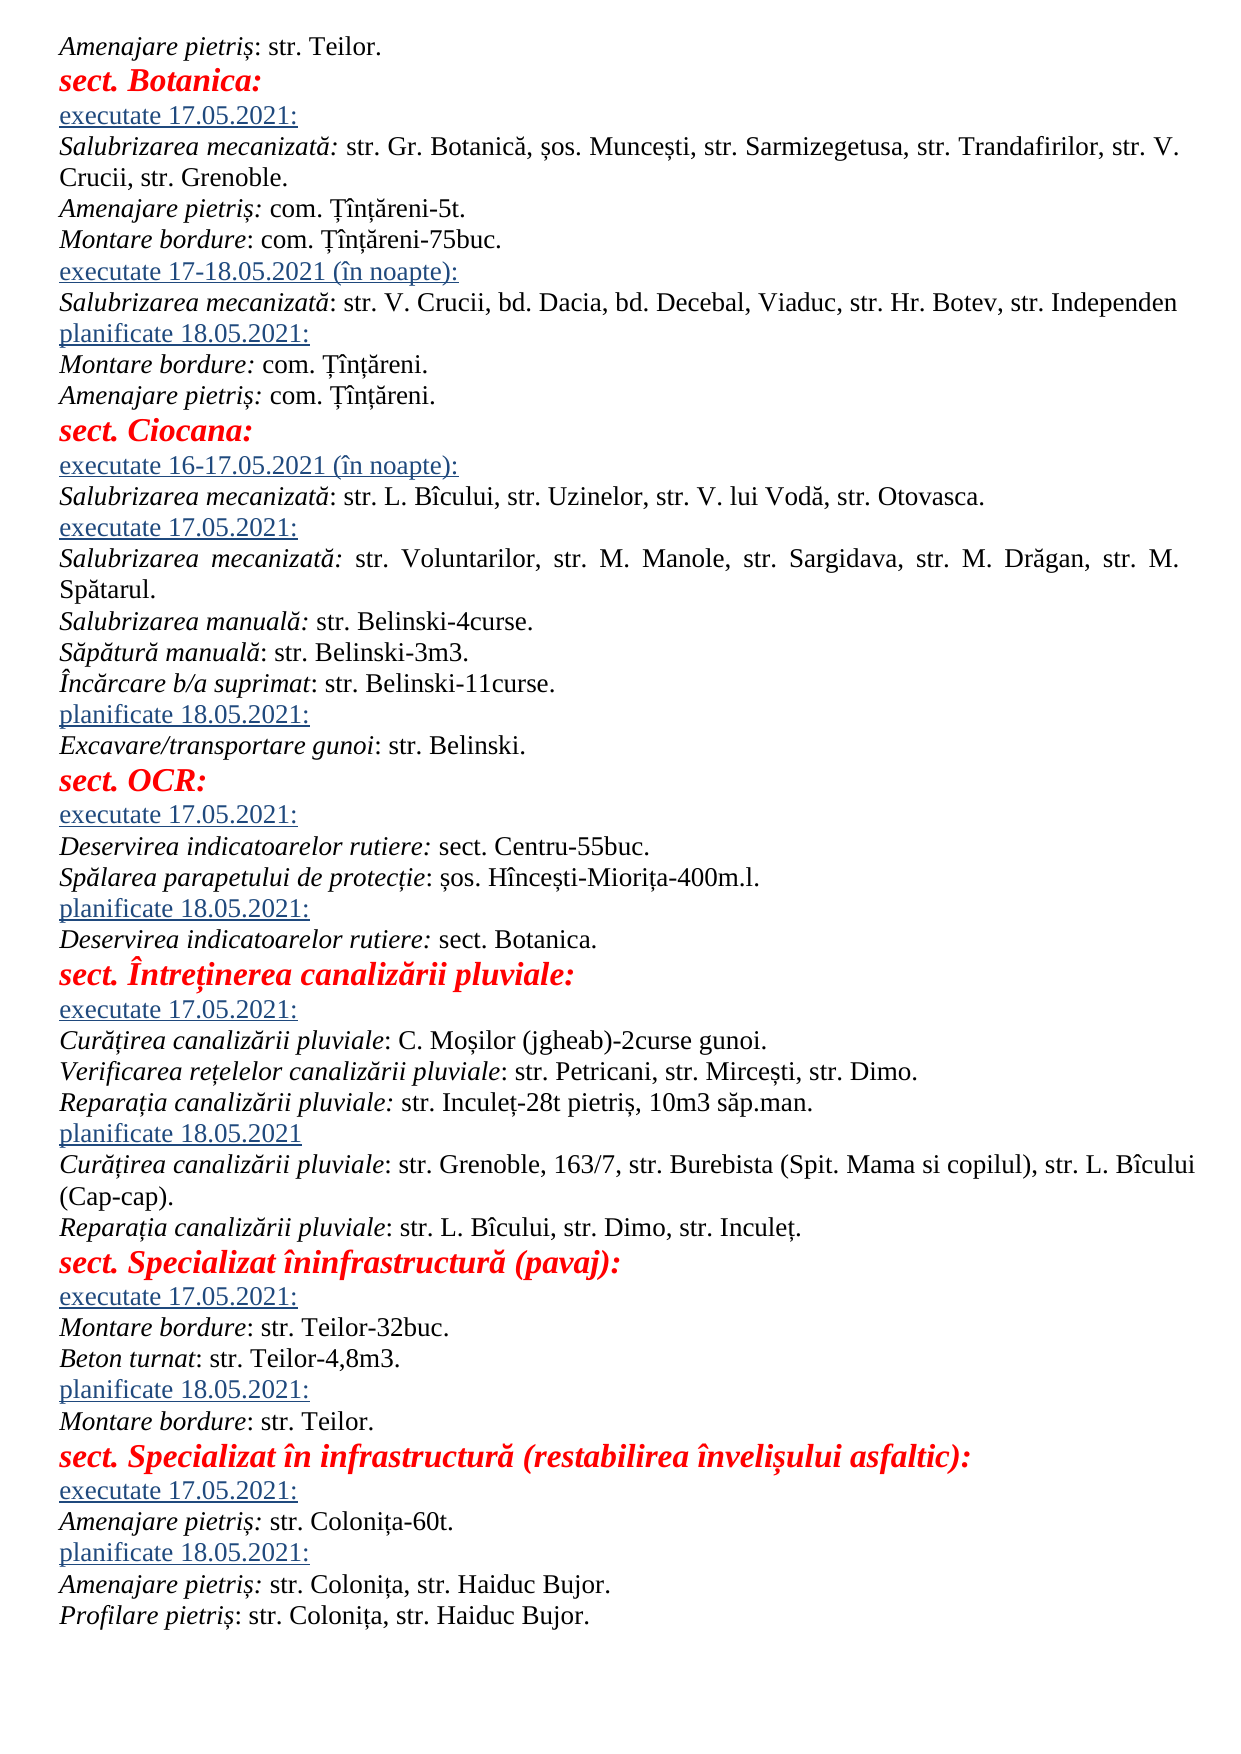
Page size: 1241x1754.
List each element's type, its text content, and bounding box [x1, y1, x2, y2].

text planificate 18.05.2021: [59, 1537, 1181, 1568]
text sect. Specializat îninfrastructură (pavaj): [59, 1242, 1196, 1280]
text planificate 18.05.2021: [59, 1374, 1181, 1405]
text planificate 18.05.2021 [59, 1117, 1181, 1148]
text sect. Întreținerea canalizării pluviale: [59, 954, 1181, 993]
text executate 17-18.05.2021 (în noapte): [59, 255, 1181, 286]
text Reparația canalizării pluviale: str. Inculeț-28t pietriș, 10m3 săp.man. [59, 1086, 1196, 1117]
text Salubrizarea mecanizată: str. Voluntarilor, str. M. Manole, str. Sargidava, str. M. Drăgan, str. M. Spătarul. [59, 542, 1181, 604]
text executate 17.05.2021: [59, 1280, 1181, 1311]
text Profilare pietriș: str. Colonița, str. Haiduc Bujor. [59, 1599, 1196, 1630]
text Reparația canalizării pluviale: str. L. Bîcului, str. Dimo, str. Inculeț. [59, 1211, 1196, 1242]
text planificate 18.05.2021: [59, 698, 1181, 729]
text executate 17.05.2021: [59, 1474, 1181, 1505]
text Curățirea canalizării pluviale: str. Grenoble, 163/7, str. Burebista (Spit. Mama si copilul), str. L. Bîcului (Cap-cap). [59, 1148, 1196, 1211]
text sect. Specializat în infrastructură (restabilirea învelișului asfaltic): [59, 1436, 1196, 1474]
text executate 17.05.2021: [59, 993, 1181, 1024]
text executate 17.05.2021: [59, 511, 1181, 542]
text Curățirea canalizării pluviale: C. Moșilor (jgheab)-2curse gunoi. [59, 1024, 1196, 1055]
text Amenajare pietriș: com. Țînțăreni. [59, 379, 1181, 411]
text Încărcare b/a suprimat: str. Belinski-11curse. [59, 667, 1181, 698]
text Amenajare pietriș: com. Țînțăreni-5t. [59, 192, 1181, 224]
text Montare bordure: str. Teilor. [59, 1405, 1181, 1436]
text Verificarea rețelelor canalizării pluviale: str. Petricani, str. Mircești, str. Dimo. [59, 1055, 1196, 1086]
text sect. Botanica: [59, 61, 1181, 99]
text executate 17.05.2021: [59, 799, 1181, 830]
text Excavare/transportare gunoi: str. Belinski. [59, 729, 1181, 760]
text planificate 18.05.2021: [59, 892, 1181, 923]
text Salubrizarea mecanizată: str. Gr. Botanică, șos. Muncești, str. Sarmizegetusa, str. Trandafirilor, str. V. Crucii, str. Grenoble. [59, 130, 1181, 192]
text Montare bordure: com. Țînțăreni. [59, 348, 1181, 379]
text Amenajare pietriș: str. Teilor. [59, 29, 1181, 61]
text executate 16-17.05.2021 (în noapte): [59, 449, 1181, 480]
text Săpătură manuală: str. Belinski-3m3. [59, 636, 1181, 667]
text Amenajare pietriș: str. Colonița, str. Haiduc Bujor. [59, 1568, 1196, 1599]
text planificate 18.05.2021: [59, 317, 1181, 348]
text executate 17.05.2021: [59, 99, 1181, 130]
text Deservirea indicatoarelor rutiere: sect. Centru-55buc. [59, 830, 1181, 861]
text Beton turnat: str. Teilor-4,8m3. [59, 1342, 1181, 1374]
text Salubrizarea mecanizată: str. L. Bîcului, str. Uzinelor, str. V. lui Vodă, str. Otovasca. [59, 480, 1181, 511]
text Salubrizarea mecanizată: str. V. Crucii, bd. Dacia, bd. Decebal, Viaduc, str. Hr. Botev, str. Independen [59, 286, 1181, 317]
text Deservirea indicatoarelor rutiere: sect. Botanica. [59, 923, 1181, 954]
text sect. Ciocana: [59, 411, 1181, 449]
text sect. OCR: [59, 760, 1181, 799]
text Montare bordure: com. Țînțăreni-75buc. [59, 224, 1181, 255]
text Salubrizarea manuală: str. Belinski-4curse. [59, 604, 1181, 636]
text Montare bordure: str. Teilor-32buc. [59, 1311, 1181, 1342]
text Amenajare pietriș: str. Colonița-60t. [59, 1505, 1181, 1537]
text Spălarea parapetului de protecție: șos. Hîncești-Miorița-400m.l. [59, 861, 1181, 892]
